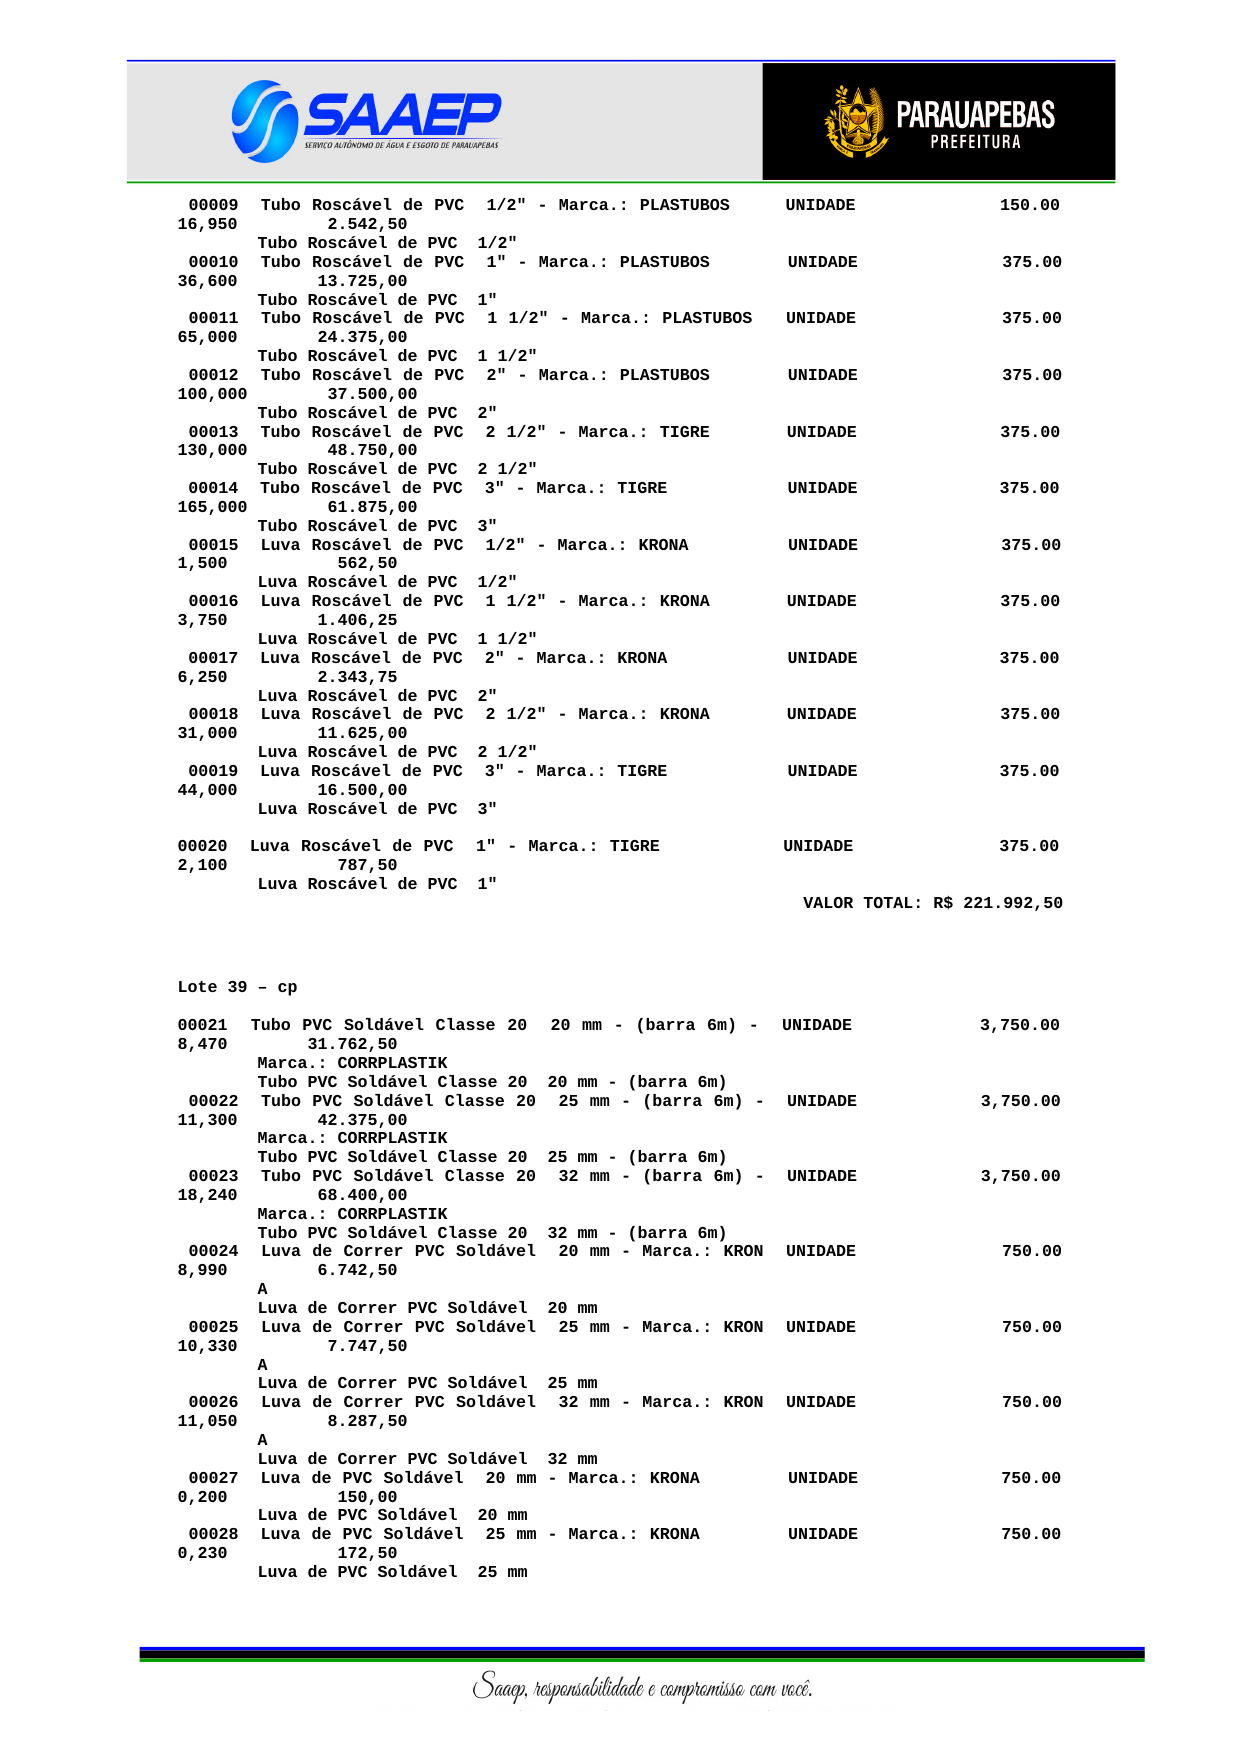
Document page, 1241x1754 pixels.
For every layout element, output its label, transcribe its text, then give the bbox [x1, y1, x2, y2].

text 00014 Tubo Roscável de PVC  3" - Marca.: TIGRE UNIDADE 375.00 165,000 61.875,00 [177, 480, 1063, 517]
text Luva Roscável de PVC  2" [177, 687, 1063, 706]
text 00011 Tubo Roscável de PVC  1 1/2" - Marca.: PLASTUBOS UNIDADE 375.00 65,000 24.375,00 [177, 310, 1063, 348]
text Marca.: CORRPLASTIK [177, 1130, 1063, 1149]
text 00021 Tubo PVC Soldável Classe 20  20 mm - (barra 6m) - UNIDADE 3,750.00 8,470 31.762,50 [177, 1017, 1063, 1054]
text 00028 Luva de PVC Soldável  25 mm - Marca.: KRONA UNIDADE 750.00 0,230 172,50 [177, 1526, 1063, 1563]
text 00016 Luva Roscável de PVC  1 1/2" - Marca.: KRONA UNIDADE 375.00 3,750 1.406,25 [177, 593, 1063, 631]
text Tubo PVC Soldável Classe 20  32 mm - (barra 6m) [177, 1224, 1063, 1243]
text Luva Roscável de PVC  2 1/2" [177, 744, 1063, 762]
text Luva de PVC Soldável  25 mm [177, 1563, 1063, 1582]
text 00010 Tubo Roscável de PVC  1" - Marca.: PLASTUBOS UNIDADE 375.00 36,600 13.725,00 [177, 253, 1063, 291]
text Luva de PVC Soldável  20 mm [177, 1507, 1063, 1526]
text A [177, 1432, 1063, 1450]
picture [139, 1646, 1145, 1711]
text 00012 Tubo Roscável de PVC  2" - Marca.: PLASTUBOS UNIDADE 375.00 100,000 37.500,00 [177, 367, 1063, 404]
text Tubo Roscável de PVC  2" [177, 404, 1063, 423]
text Marca.: CORRPLASTIK [177, 1205, 1063, 1224]
text 00027 Luva de PVC Soldável  20 mm - Marca.: KRONA UNIDADE 750.00 0,200 150,00 [177, 1469, 1063, 1507]
text 00018 Luva Roscável de PVC  2 1/2" - Marca.: KRONA UNIDADE 375.00 31,000 11.625,00 [177, 706, 1063, 744]
text 00022 Tubo PVC Soldável Classe 20  25 mm - (barra 6m) - UNIDADE 3,750.00 11,300 42.375,00 [177, 1092, 1063, 1130]
text Luva de Correr PVC Soldável  25 mm [177, 1375, 1063, 1394]
text Tubo Roscável de PVC  1" [177, 291, 1063, 310]
text Marca.: CORRPLASTIK [177, 1054, 1063, 1073]
text Tubo Roscável de PVC  3" [177, 517, 1063, 536]
text Lote 39 – cp [177, 979, 1063, 998]
text 00023 Tubo PVC Soldável Classe 20  32 mm - (barra 6m) - UNIDADE 3,750.00 18,240 68.400,00 [177, 1168, 1063, 1205]
text 00024 Luva de Correr PVC Soldável  20 mm - Marca.: KRON UNIDADE 750.00 8,990 6.742,50 [177, 1243, 1063, 1281]
text 00020 Luva Roscável de PVC  1" - Marca.: TIGRE UNIDADE 375.00 2,100 787,50 [177, 838, 1063, 876]
text A [177, 1356, 1063, 1375]
text VALOR TOTAL: R$ 221.992,50 [177, 894, 1063, 913]
picture [126, 45, 1116, 197]
text Luva Roscável de PVC  1 1/2" [177, 631, 1063, 649]
text Luva Roscável de PVC  1/2" [177, 574, 1063, 593]
text A [177, 1281, 1063, 1299]
text Luva de Correr PVC Soldável  32 mm [177, 1450, 1063, 1469]
text Tubo Roscável de PVC  1 1/2" [177, 348, 1063, 367]
text 00019 Luva Roscável de PVC  3" - Marca.: TIGRE UNIDADE 375.00 44,000 16.500,00 [177, 762, 1063, 800]
text 00026 Luva de Correr PVC Soldável  32 mm - Marca.: KRON UNIDADE 750.00 11,050 8.287,50 [177, 1394, 1063, 1432]
text Luva de Correr PVC Soldável  20 mm [177, 1299, 1063, 1318]
text Tubo Roscável de PVC  2 1/2" [177, 461, 1063, 480]
text Tubo PVC Soldável Classe 20  20 mm - (barra 6m) [177, 1073, 1063, 1092]
text Tubo Roscável de PVC  1/2" [177, 234, 1063, 253]
text Luva Roscável de PVC  1" [177, 876, 1063, 894]
text 00017 Luva Roscável de PVC  2" - Marca.: KRONA UNIDADE 375.00 6,250 2.343,75 [177, 649, 1063, 687]
text Luva Roscável de PVC  3" [177, 800, 1063, 819]
text 00009 Tubo Roscável de PVC  1/2" - Marca.: PLASTUBOS UNIDADE 150.00 16,950 2.542,50 [177, 148, 1063, 234]
text 00025 Luva de Correr PVC Soldável  25 mm - Marca.: KRON UNIDADE 750.00 10,330 7.747,50 [177, 1318, 1063, 1356]
text 00015 Luva Roscável de PVC  1/2" - Marca.: KRONA UNIDADE 375.00 1,500 562,50 [177, 536, 1063, 574]
text 00013 Tubo Roscável de PVC  2 1/2" - Marca.: TIGRE UNIDADE 375.00 130,000 48.750,00 [177, 423, 1063, 461]
text Tubo PVC Soldável Classe 20  25 mm - (barra 6m) [177, 1149, 1063, 1168]
